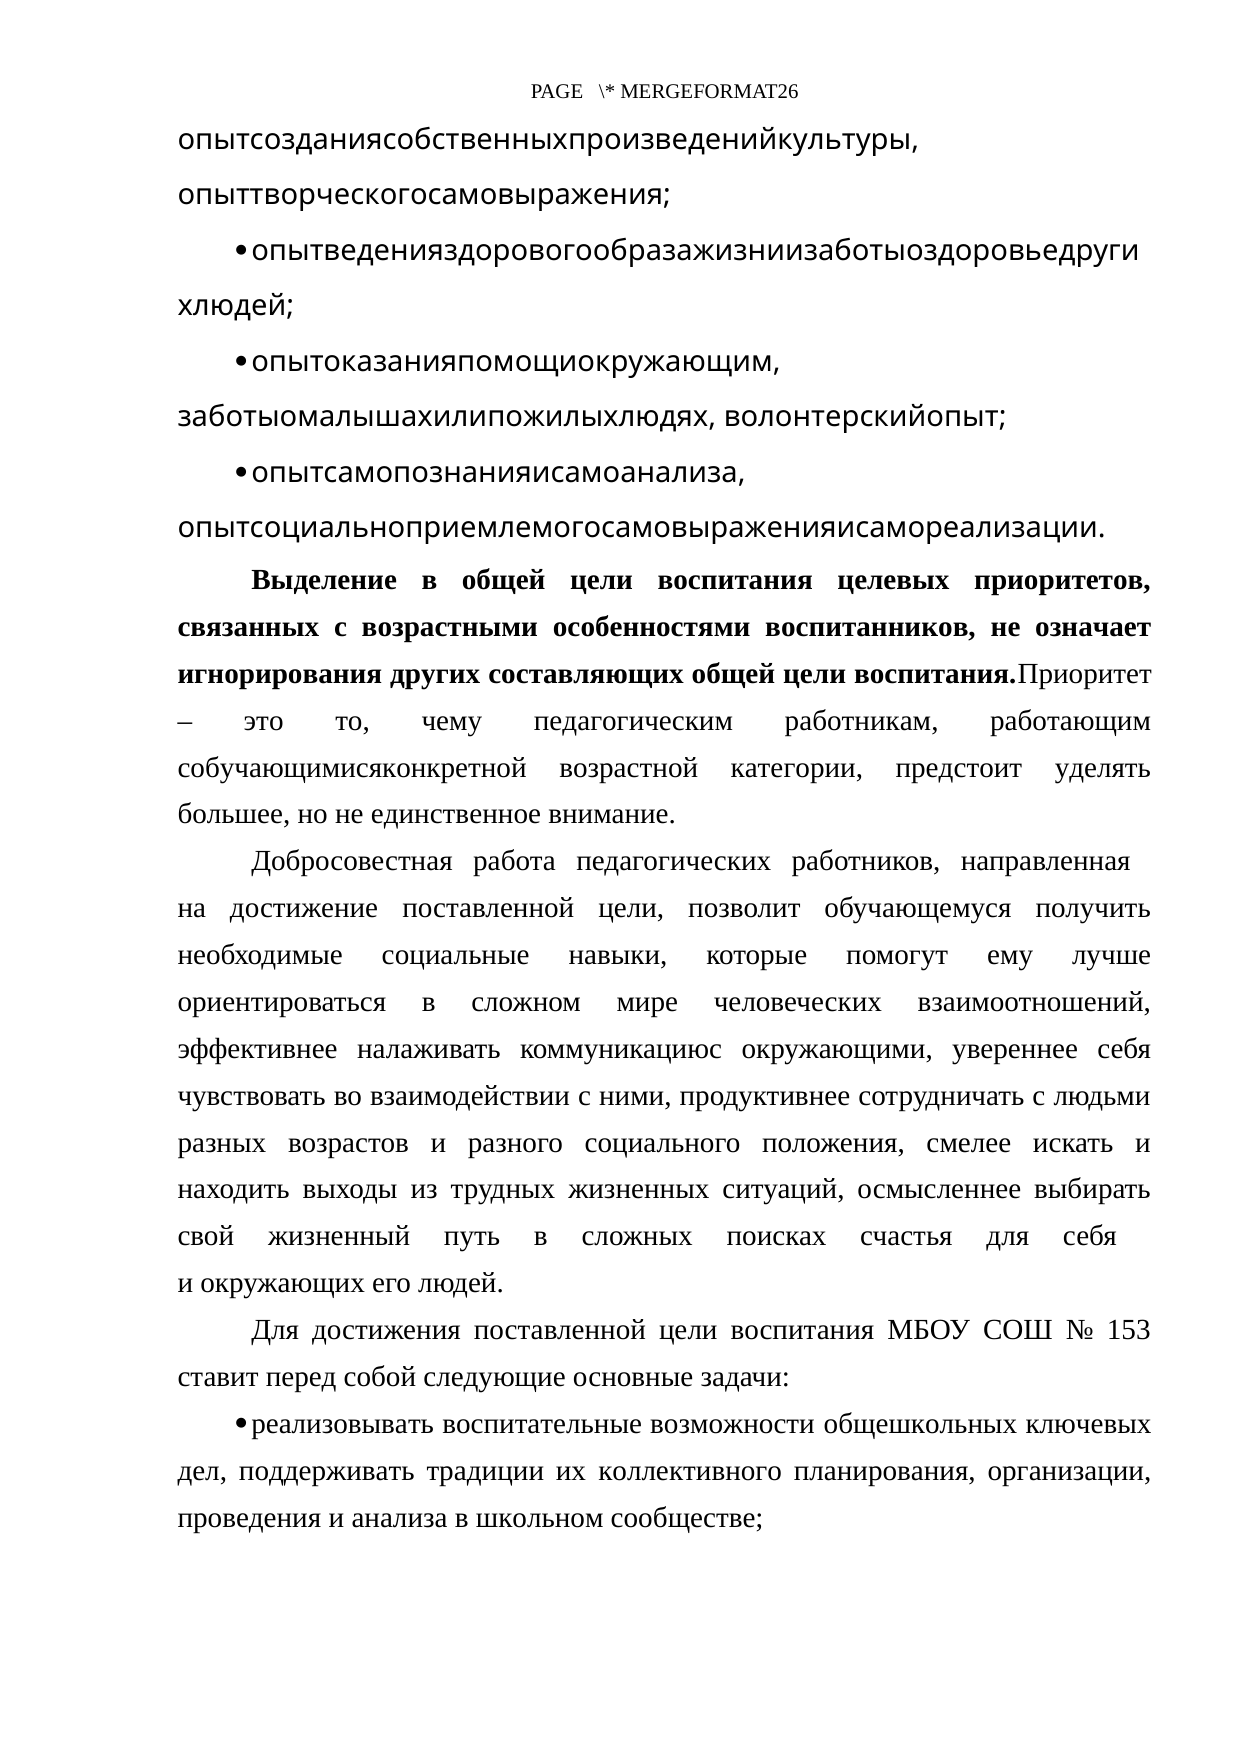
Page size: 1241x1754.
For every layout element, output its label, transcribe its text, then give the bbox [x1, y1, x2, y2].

list опытведенияздоровогообразажизниизаботыоздоровьедругихлюдей; [177, 229, 1152, 324]
text Для достижения поставленной цели воспитания МБОУ СОШ № 153 ставит перед собой следующие основные задачи: [177, 1312, 1152, 1393]
list реализовывать воспитательные возможности общешкольных ключевых дел, поддерживать традиции их коллективного планирования, организации, проведения и анализа в школьном сообществе; [177, 1406, 1152, 1533]
text Добросовестная работа педагогических работников, направленная на достижение поставленной цели, позволит обучающемуся получить необходимые социальные навыки, которые помогут ему лучше ориентироваться в сложном мире человеческих взаимоотношений, эффективнее налаживать коммуникациюс окружающими, увереннее себя чувствовать во взаимодействии с ними, продуктивнее сотрудничать с людьми разных возрастов и разного социального положения, смелее искать и находить выходы из трудных жизненных ситуаций, осмысленнее выбирать свой жизненный путь в сложных поисках счастья для себя и окружающих его людей. [177, 843, 1152, 1299]
list опытсамопознанияисамоанализа, опытсоциальноприемлемогосамовыраженияисамореализации. [177, 451, 1152, 546]
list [177, 118, 1152, 213]
list опытоказанияпомощиокружающим, заботыомалышахилипожилыхлюдях, волонтерскийопыт; [177, 340, 1152, 435]
text Выделение в общей цели воспитания целевых приоритетов, связанных с возрастными особенностями воспитанников, не означает игнорирования других составляющих общей цели воспитания.Приоритет – это то, чему педагогическим работникам, работающим собучающимисяконкретной возрастной категории, предстоит уделять большее, но не единственное внимание. [177, 562, 1152, 830]
